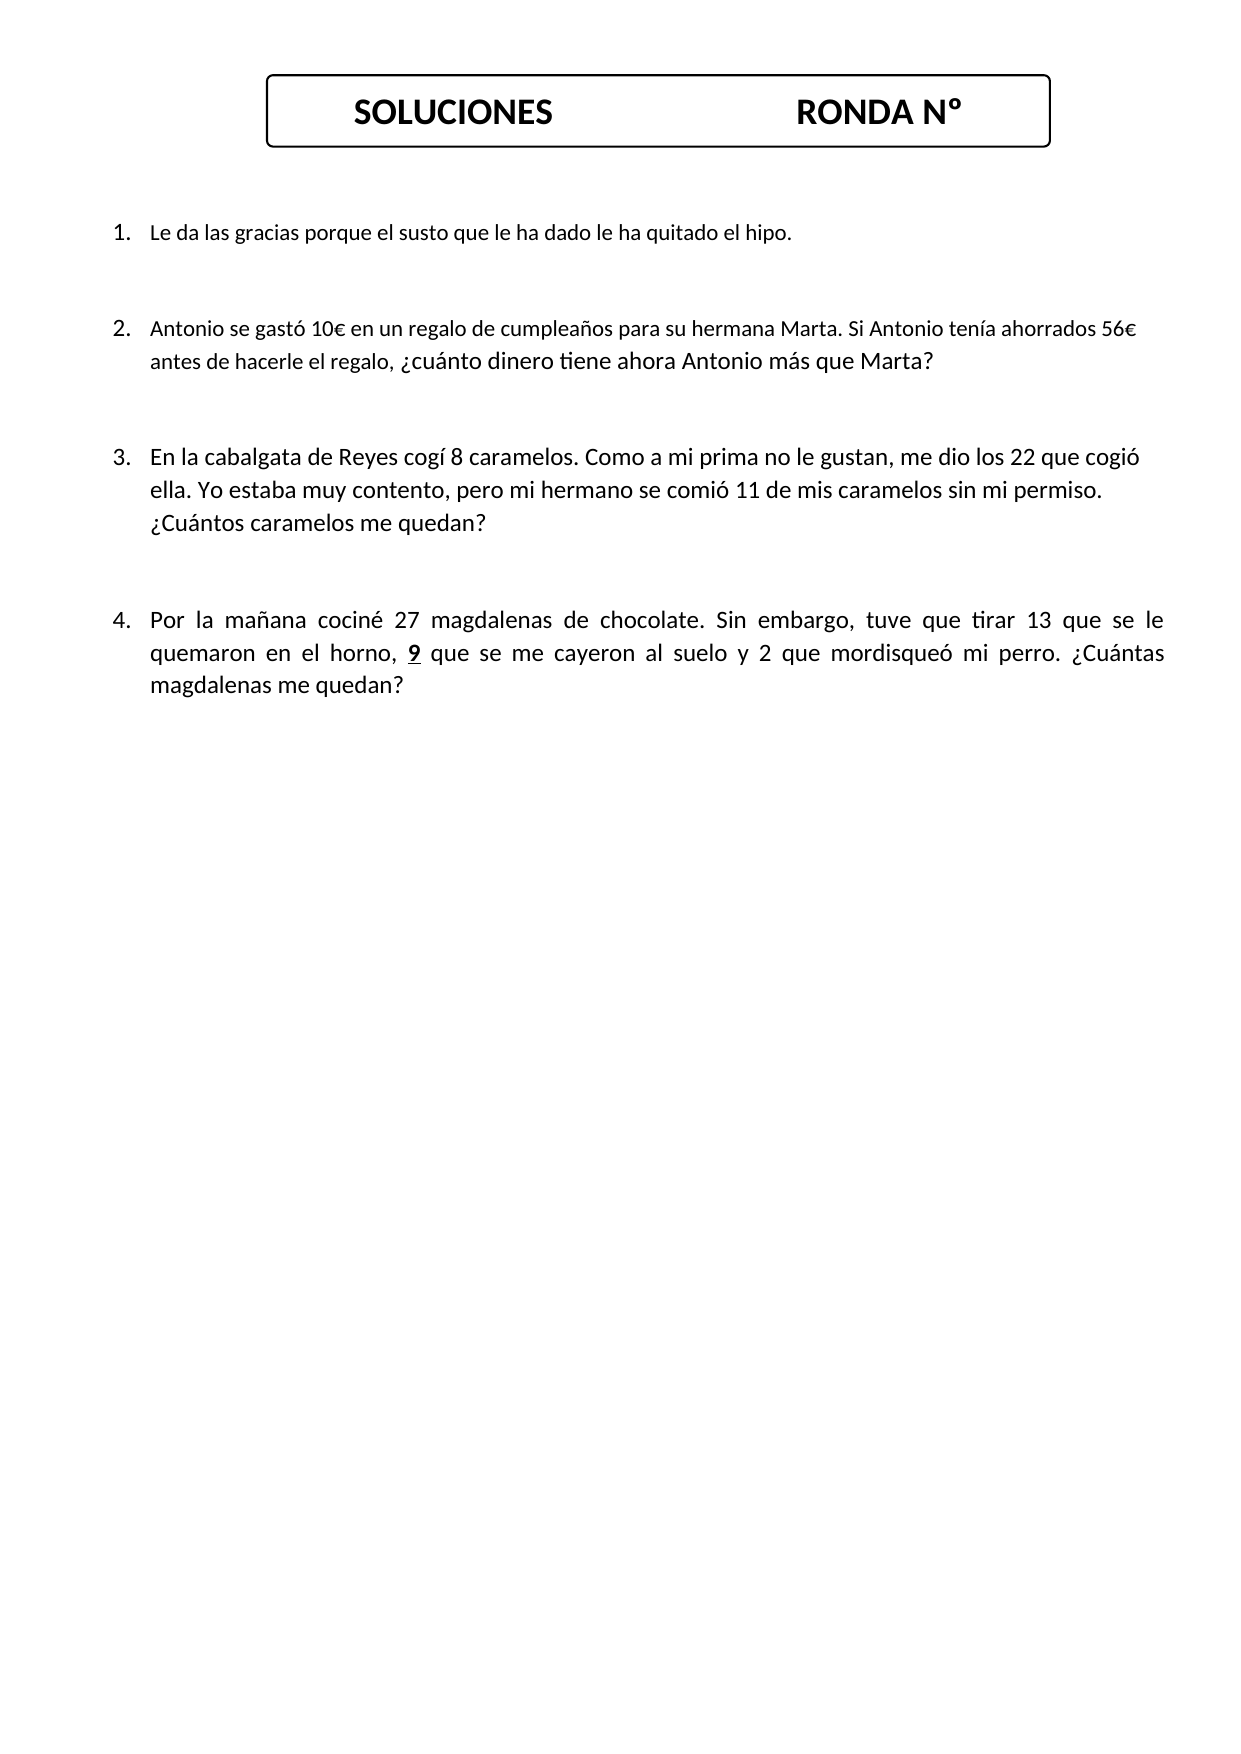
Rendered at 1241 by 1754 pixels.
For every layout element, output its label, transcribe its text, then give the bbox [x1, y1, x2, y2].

list Le da las gracias porque el susto que le ha dado le ha quitado el hipo. [112, 216, 1165, 246]
list En la cabalgata de Reyes cogí 8 caramelos. Como a mi prima no le gustan, me dio los 22 que cogió ella. Yo estaba muy contento, pero mi hermano se comió 11 de mis caramelos sin mi permiso. ¿Cuántos caramelos me quedan? [112, 441, 1165, 538]
list Por la mañana cociné 27 magdalenas de chocolate. Sin embargo, tuve que tirar 13 que se le quemaron en el horno, 9 que se me cayeron al suelo y 2 que mordisqueó mi perro. ¿Cuántas magdalenas me quedan? [112, 604, 1165, 700]
list Antonio se gastó 10€ en un regalo de cumpleaños para su hermana Marta. Si Antonio tenía ahorrados 56€ antes de hacerle el regalo, ¿cuánto dinero tiene ahora Antonio más que Marta? [112, 312, 1165, 376]
